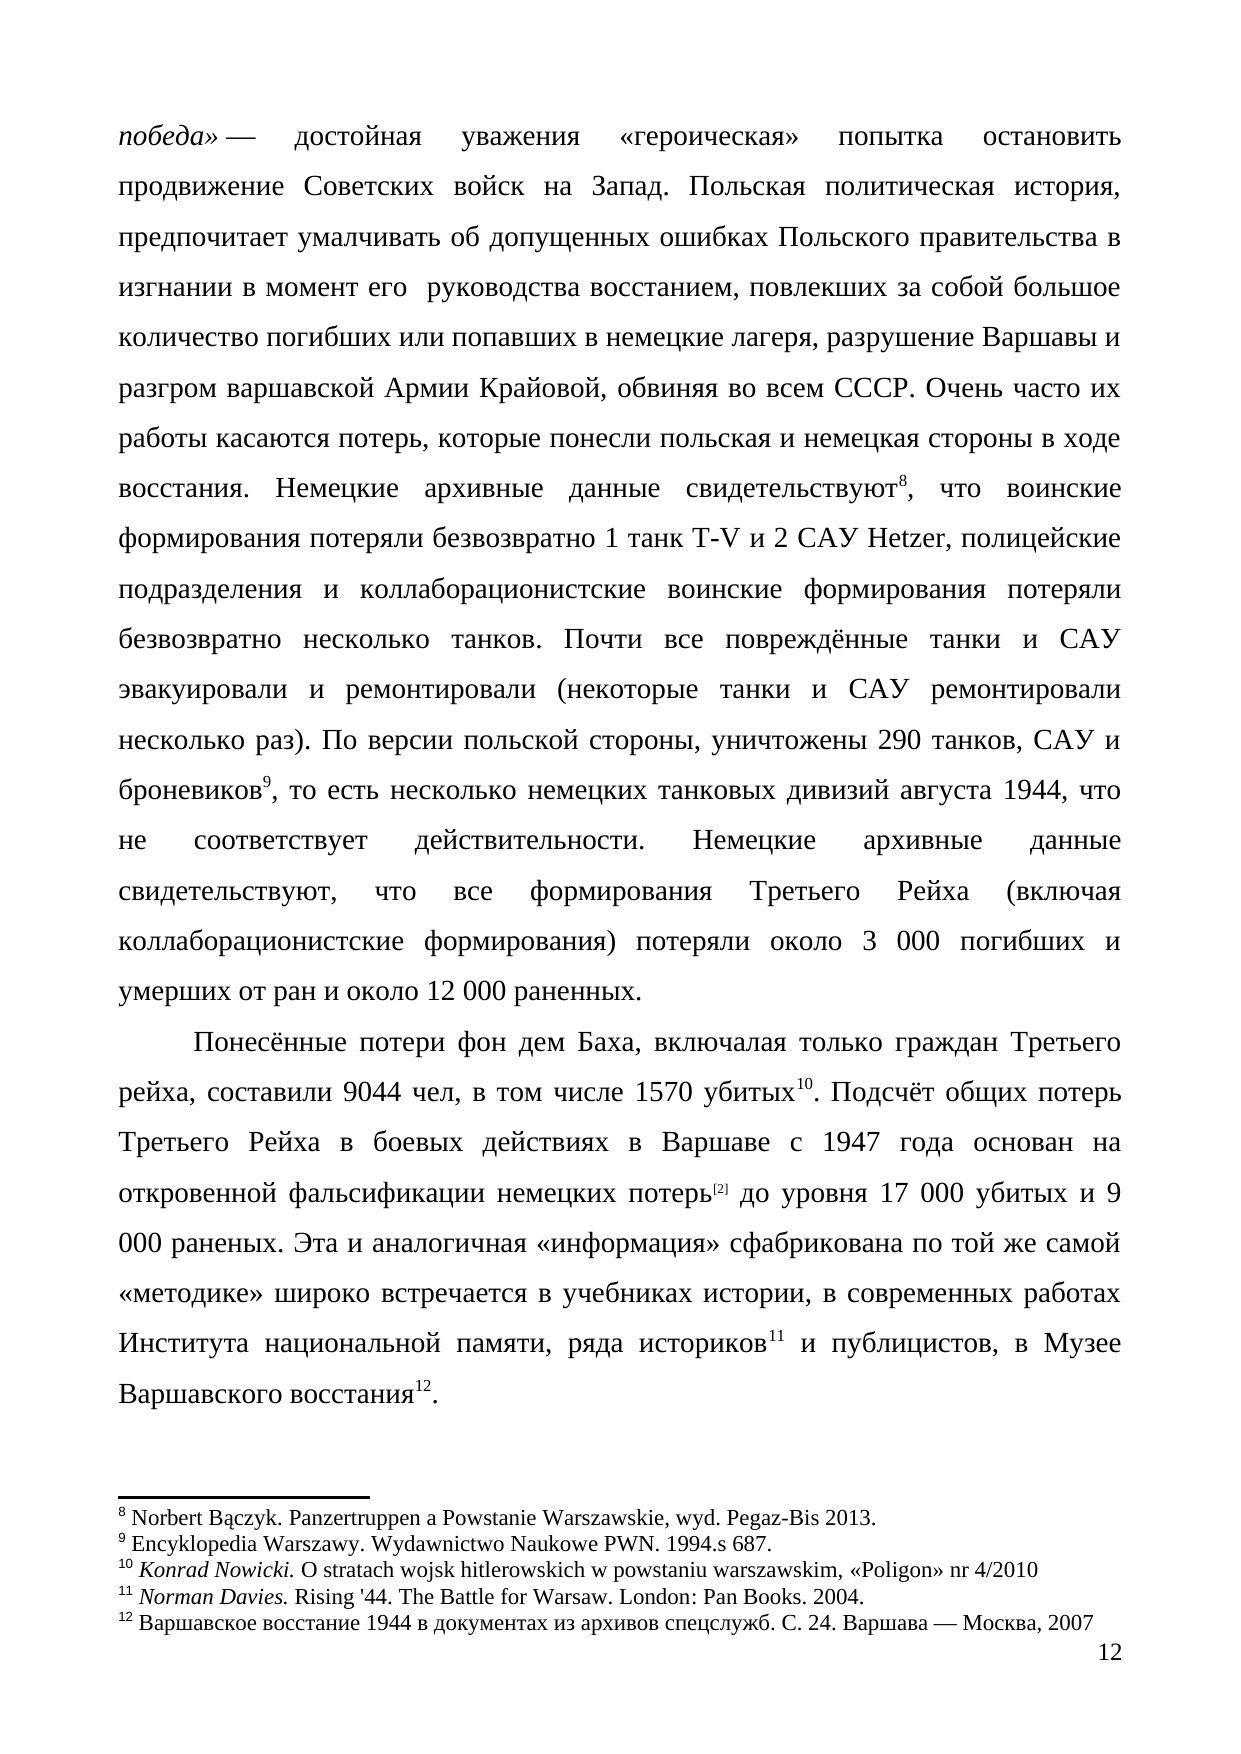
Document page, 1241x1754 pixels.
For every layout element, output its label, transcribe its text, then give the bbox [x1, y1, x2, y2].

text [118, 118, 1122, 1007]
text Понесённые потери фон дем Баха, включалая только граждан Третьего рейха, составили 9044 чел, в том числе 1570 убитых. Подсчёт общих потерь Третьего Рейха в боевых действиях в Варшаве с 1947 года основан на откровенной фальсификации немецких потерь[2] до уровня 17 000 убитых и 9 000 раненых. Эта и аналогичная «информация» сфабрикована по той же самой «методике» широко встречается в учебниках истории, в современных работах Института национальной памяти, ряда историков и публицистов, в Музее Варшавского восстания. [118, 1024, 1122, 1409]
